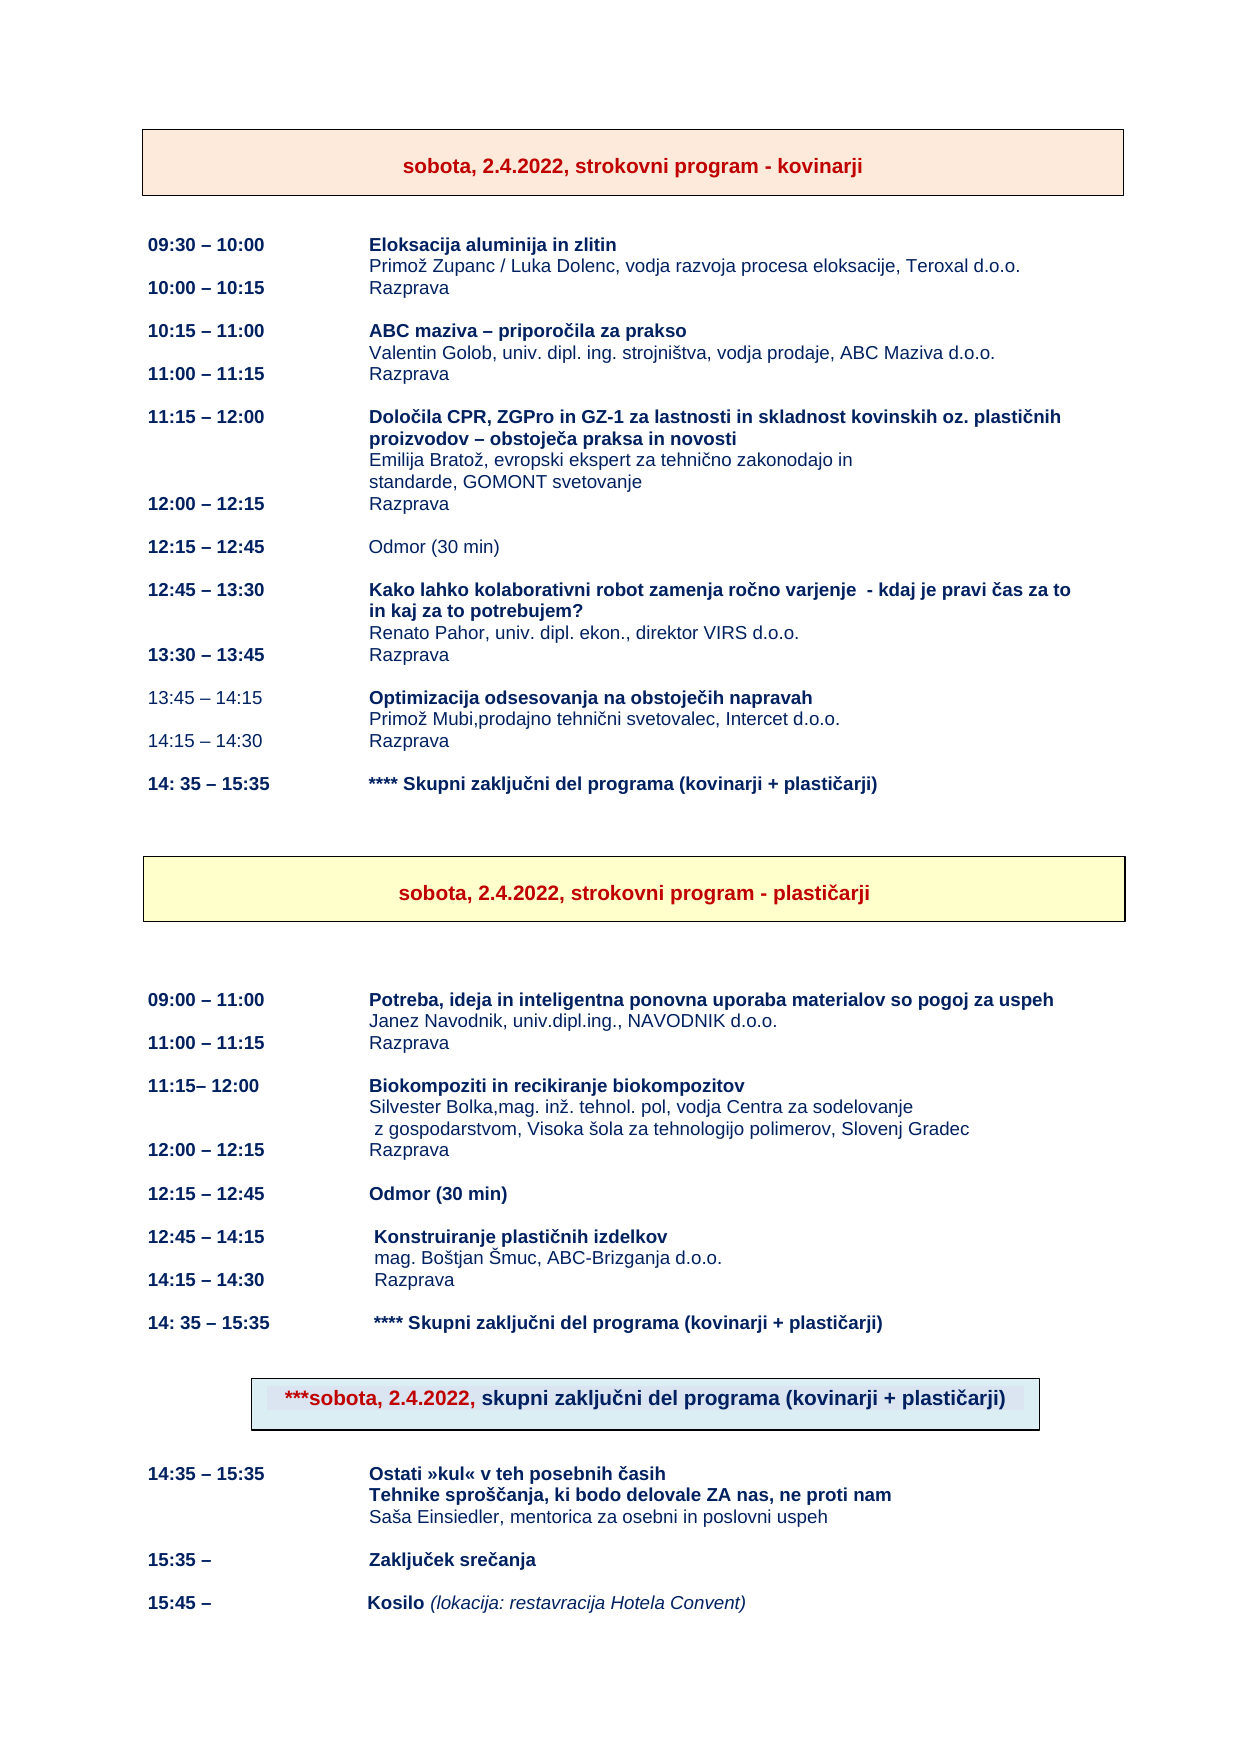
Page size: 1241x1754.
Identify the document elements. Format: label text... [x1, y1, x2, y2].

text 14:35 – 15:35 Ostati »kul« v teh posebnih časih [148, 1463, 1122, 1484]
text mag. Boštjan Šmuc, ABC-Brizganja d.o.o. [148, 1247, 1122, 1269]
text 11:15– 12:00 Biokompoziti in recikiranje biokompozitov [148, 1074, 1122, 1096]
text Renato Pahor, univ. dipl. ekon., direktor VIRS d.o.o. [295, 622, 1122, 643]
text 12:45 – 14:15 Konstruiranje plastičnih izdelkov [148, 1226, 1122, 1247]
text 12:45 – 13:30 Kako lahko kolaborativni robot zamenja ročno varjenje - kdaj je pravi čas za to [148, 579, 1122, 600]
text 12:00 – 12:15 Razprava [148, 492, 1122, 514]
text 14: 35 – 15:35 **** Skupni zaključni del programa (kovinarji + plastičarji) [148, 773, 1122, 794]
text in kaj za to potrebujem? [295, 600, 1122, 622]
text 11:00 – 11:15 Razprava [148, 363, 1122, 384]
text z gospodarstvom, Visoka šola za tehnologijo polimerov, Slovenj Gradec [295, 1118, 1122, 1139]
text Valentin Golob, univ. dipl. ing. strojništva, vodja prodaje, ABC Maziva d.o.o. [295, 341, 1122, 363]
text 14: 35 – 15:35 **** Skupni zaključni del programa (kovinarji + plastičarji) [148, 1312, 1122, 1333]
text 15:45 – Kosilo (lokacija: restavracija Hotela Convent) [148, 1592, 1122, 1614]
text 14:15 – 14:30 Razprava [148, 1269, 1122, 1290]
text 10:00 – 10:15 Razprava [148, 277, 1122, 298]
text 11:15 – 12:00 Določila CPR, ZGPro in GZ-1 za lastnosti in skladnost kovinskih oz. plastičnih proizvodov – obstoječa praksa in novosti [148, 406, 1122, 449]
text Primož Mubi,prodajno tehnični svetovalec, Intercet d.o.o. [148, 708, 1122, 729]
text Tehnike sproščanja, ki bodo delovale ZA nas, ne proti nam [369, 1484, 1122, 1506]
text standarde, GOMONT svetovanje [369, 471, 1122, 492]
text 09:00 – 11:00 Potreba, ideja in inteligentna ponovna uporaba materialov so pogoj za uspeh [148, 988, 1122, 1010]
text 12:15 – 12:45 Odmor (30 min) [148, 536, 1122, 557]
text 12:15 – 12:45 Odmor (30 min) [148, 1182, 1122, 1204]
text 10:15 – 11:00 ABC maziva – priporočila za prakso [148, 320, 1122, 341]
text 09:30 – 10:00 Eloksacija aluminija in zlitin [148, 234, 1122, 255]
text Janez Navodnik, univ.dipl.ing., NAVODNIK d.o.o. [295, 1010, 1122, 1031]
text 15:35 – Zaključek srečanja [148, 1549, 1122, 1571]
text 13:45 – 14:15 Optimizacija odsesovanja na obstoječih napravah [148, 686, 1122, 708]
text Silvester Bolka,mag. inž. tehnol. pol, vodja Centra za sodelovanje [295, 1096, 1122, 1118]
text 14:15 – 14:30 Razprava [148, 729, 1122, 751]
text 11:00 – 11:15 Razprava [148, 1031, 1122, 1053]
text 12:00 – 12:15 Razprava [148, 1139, 1122, 1161]
text 13:30 – 13:45 Razprava [148, 643, 1122, 665]
text Primož Zupanc / Luka Dolenc, vodja razvoja procesa eloksacije, Teroxal d.o.o. [295, 255, 1122, 277]
text Saša Einsiedler, mentorica za osebni in poslovni uspeh [148, 1506, 1122, 1527]
text Emilija Bratož, evropski ekspert za tehnično zakonodajo in [369, 449, 1122, 471]
